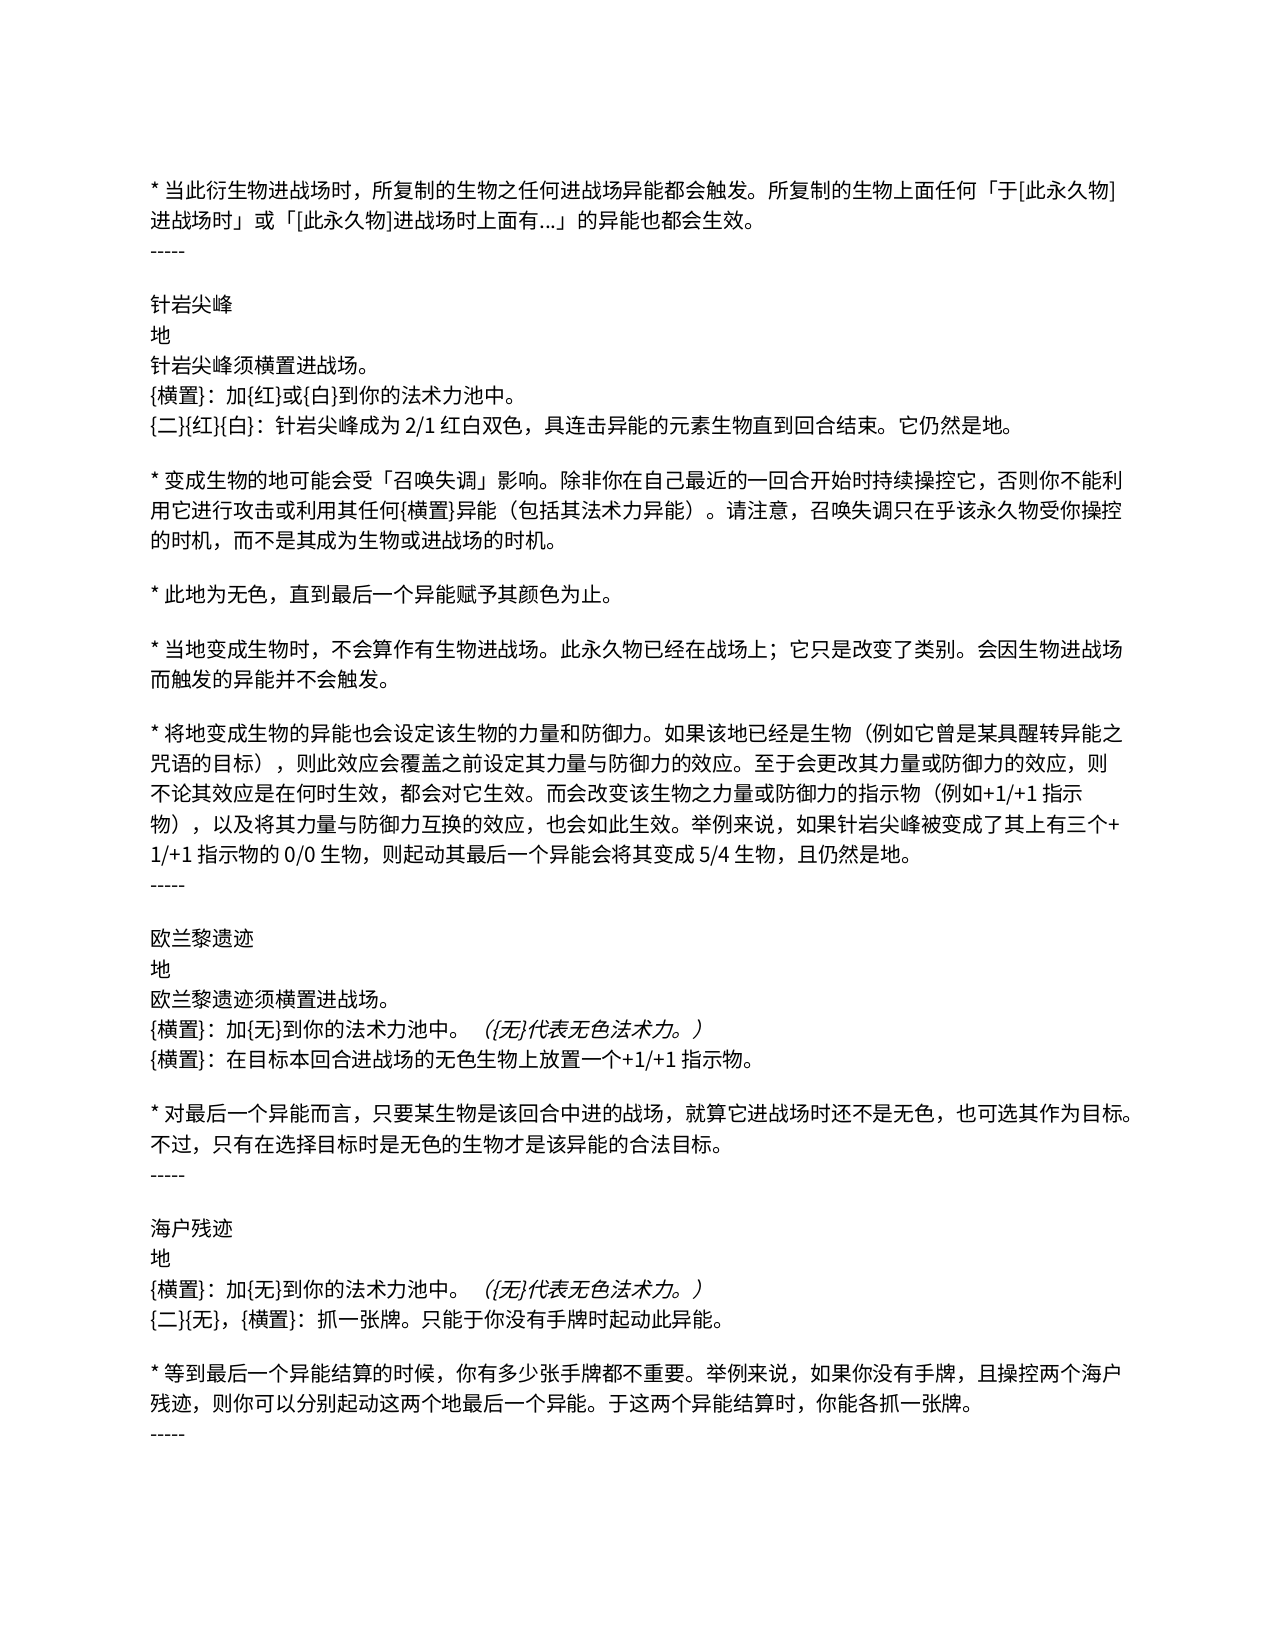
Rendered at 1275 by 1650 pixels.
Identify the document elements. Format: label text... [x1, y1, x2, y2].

text {二}{无}，{横置}：抓一张牌。只能于你没有手牌时起动此异能。 [150, 1303, 1125, 1333]
text * 当地变成生物时，不会算作有生物进战场。此永久物已经在战场上；它只是改变了类别。会因生物进战场而触发的异能并不会触发。 [150, 633, 1125, 693]
text {横置}：在目标本回合进战场的无色生物上放置一个+1/+1指示物。 [150, 1043, 1125, 1074]
text 地 [150, 953, 1125, 983]
text * 对最后一个异能而言，只要某生物是该回合中进的战场，就算它进战场时还不是无色，也可选其作为目标。不过，只有在选择目标时是无色的生物才是该异能的合法目标。 [150, 1098, 1125, 1158]
text 海户残迹 [150, 1212, 1125, 1243]
text 针岩尖峰 [150, 289, 1125, 319]
text 地 [150, 319, 1125, 349]
text {横置}：加{无}到你的法术力池中。（{无}代表无色法术力。） [150, 1273, 1125, 1303]
text * 此地为无色，直到最后一个异能赋予其颜色为止。 [150, 578, 1125, 609]
text ----- [150, 1158, 1125, 1188]
text {横置}：加{红}或{白}到你的法术力池中。 [150, 379, 1125, 409]
text ----- [150, 234, 1125, 265]
text * 等到最后一个异能结算的时候，你有多少张手牌都不重要。举例来说，如果你没有手牌，且操控两个海户残迹，则你可以分别起动这两个地最后一个异能。于这两个异能结算时，你能各抓一张牌。 [150, 1357, 1125, 1418]
text ----- [150, 868, 1125, 898]
text 欧兰黎遗迹 [150, 923, 1125, 953]
text * 将地变成生物的异能也会设定该生物的力量和防御力。如果该地已经是生物（例如它曾是某具醒转异能之咒语的目标），则此效应会覆盖之前设定其力量与防御力的效应。至于会更改其力量或防御力的效应，则不论其效应是在何时生效，都会对它生效。而会改变该生物之力量或防御力的指示物（例如+1/+1指示物），以及将其力量与防御力互换的效应，也会如此生效。举例来说，如果针岩尖峰被变成了其上有三个+1/+1指示物的0/0生物，则起动其最后一个异能会将其变成5/4生物，且仍然是地。 [150, 717, 1125, 868]
text 地 [150, 1243, 1125, 1273]
text * 变成生物的地可能会受「召唤失调」影响。除非你在自己最近的一回合开始时持续操控它，否则你不能利用它进行攻击或利用其任何{横置}异能（包括其法术力异能）。请注意，召唤失调只在乎该永久物受你操控的时机，而不是其成为生物或进战场的时机。 [150, 464, 1125, 554]
text * 当此衍生物进战场时，所复制的生物之任何进战场异能都会触发。所复制的生物上面任何「于[此永久物]进战场时」或「[此永久物]进战场时上面有...」的异能也都会生效。 [150, 174, 1125, 234]
text 欧兰黎遗迹须横置进战场。 [150, 983, 1125, 1013]
text {二}{红}{白}：针岩尖峰成为2/1红白双色，具连击异能的元素生物直到回合结束。它仍然是地。 [150, 409, 1125, 440]
text {横置}：加{无}到你的法术力池中。（{无}代表无色法术力。） [150, 1013, 1125, 1043]
text ----- [150, 1418, 1125, 1448]
text 针岩尖峰须横置进战场。 [150, 349, 1125, 379]
